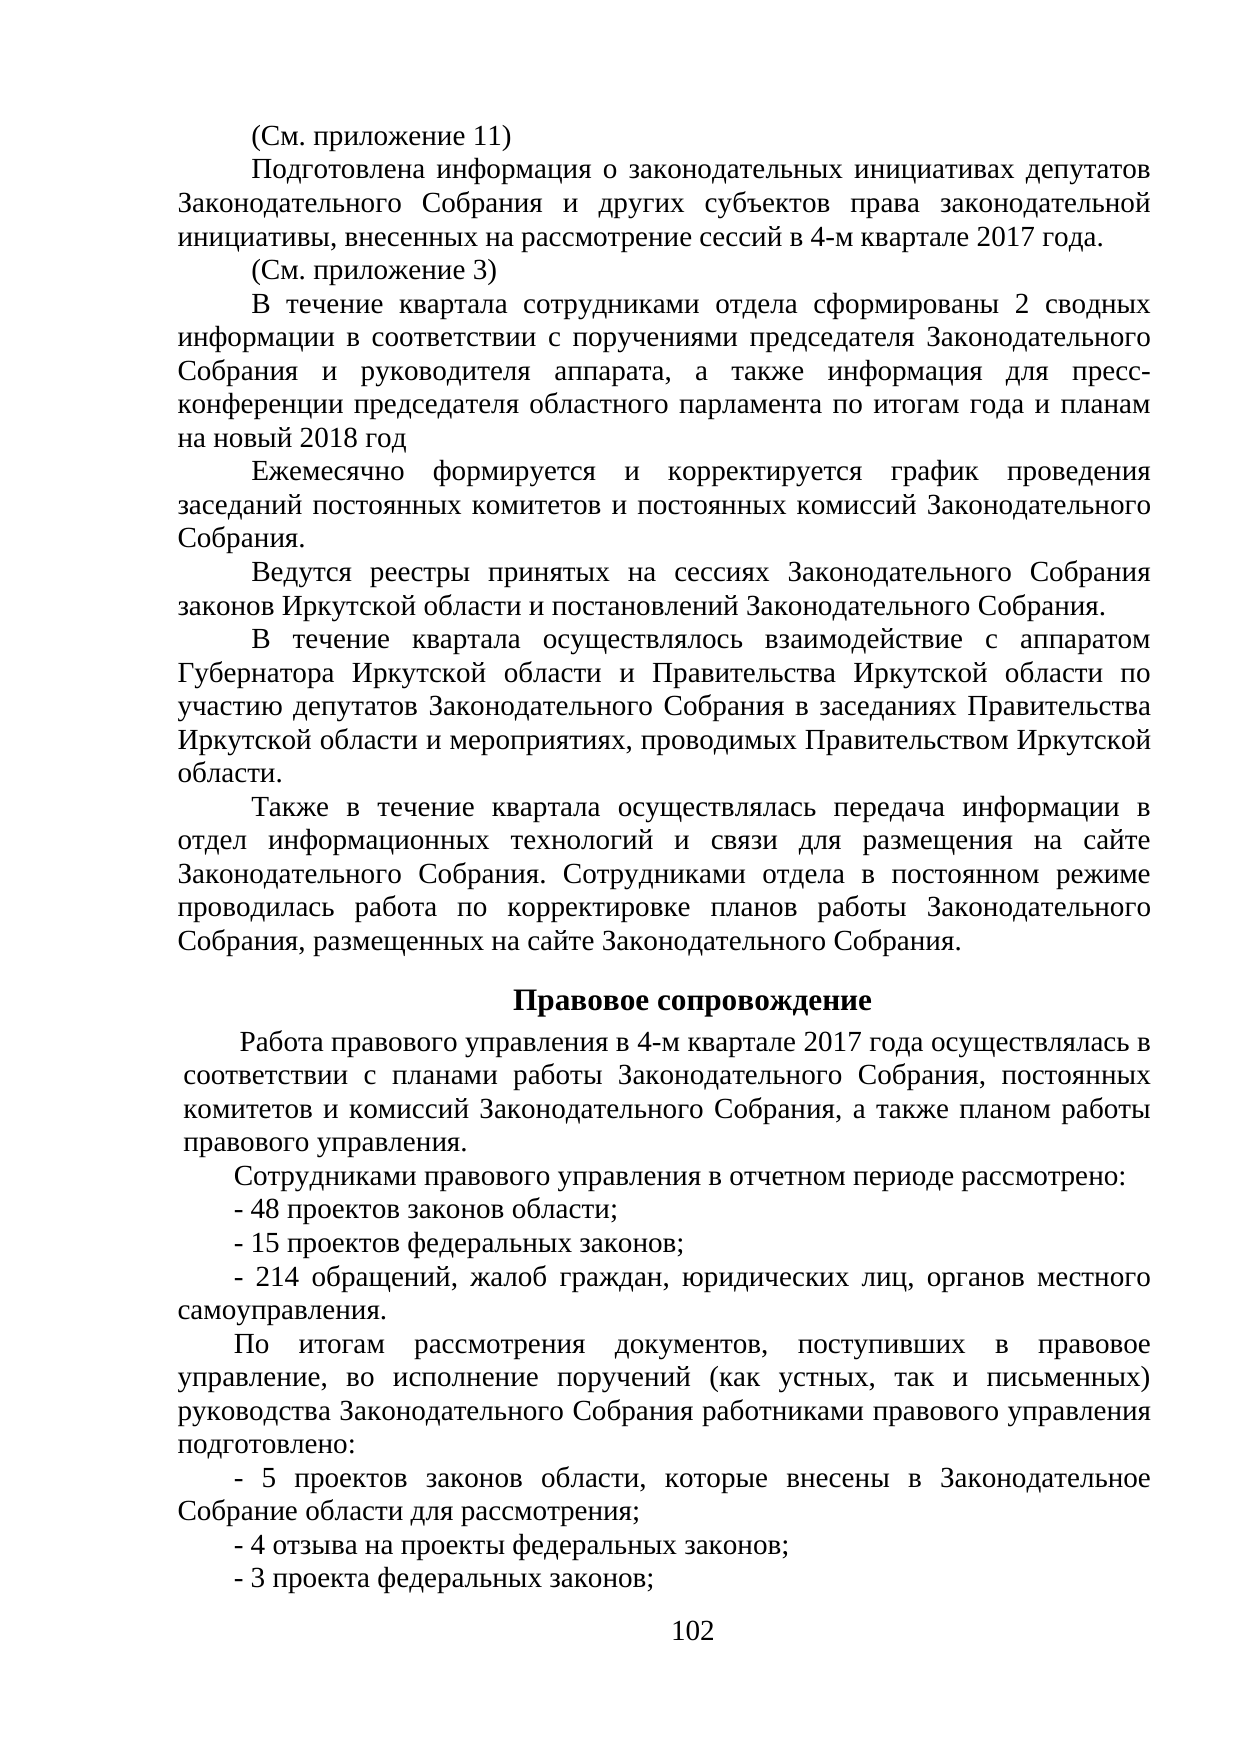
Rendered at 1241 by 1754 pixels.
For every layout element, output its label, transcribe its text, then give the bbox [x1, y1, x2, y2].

subtitle Правовое сопровождение [177, 982, 1152, 1018]
text В течение квартала осуществлялось взаимодействие с аппаратом Губернатора Иркутской области и Правительства Иркутской области по участию депутатов Законодательного Собрания в заседаниях Правительства Иркутской области и мероприятиях, проводимых Правительством Иркутской области. [177, 621, 1152, 789]
text Сотрудниками правового управления в отчетном периоде рассмотрено: [177, 1158, 1152, 1192]
text По итогам рассмотрения документов, поступивших в правовое управление, во исполнение поручений (как устных, так и письменных) руководства Законодательного Собрания работниками правового управления подготовлено: [177, 1326, 1152, 1460]
text - 15 проектов федеральных законов; [177, 1225, 1152, 1259]
text Ежемесячно формируется и корректируется график проведения заседаний постоянных комитетов и постоянных комиссий Законодательного Собрания. [177, 453, 1152, 554]
text - 48 проектов законов области; [177, 1192, 1152, 1225]
text Работа правового управления в 4-м квартале 2017 года осуществлялась в соответствии с планами работы Законодательного Собрания, постоянных комитетов и комиссий Законодательного Собрания, а также планом работы правового управления. [183, 1024, 1152, 1158]
text - 214 обращений, жалоб граждан, юридических лиц, органов местного самоуправления. [177, 1259, 1152, 1326]
text (См. приложение 11) [177, 118, 1152, 152]
text - 4 отзыва на проекты федеральных законов; [177, 1527, 1152, 1561]
text - 3 проекта федеральных законов; [177, 1561, 1152, 1594]
text - 5 проектов законов области, которые внесены в Законодательное Собрание области для рассмотрения; [177, 1460, 1152, 1527]
text (См. приложение 3) [177, 252, 1152, 286]
text Ведутся реестры принятых на сессиях Законодательного Собрания законов Иркутской области и постановлений Законодательного Собрания. [177, 554, 1152, 621]
text В течение квартала сотрудниками отдела сформированы 2 сводных информации в соответствии с поручениями председателя Законодательного Собрания и руководителя аппарата, а также информация для пресс-конференции председателя областного парламента по итогам года и планам на новый 2018 год [177, 286, 1152, 453]
text Подготовлена информация о законодательных инициативах депутатов Законодательного Собрания и других субъектов права законодательной инициативы, внесенных на рассмотрение сессий в 4-м квартале 2017 года. [177, 152, 1152, 252]
text Также в течение квартала осуществлялась передача информации в отдел информационных технологий и связи для размещения на сайте Законодательного Собрания. Сотрудниками отдела в постоянном режиме проводилась работа по корректировке планов работы Законодательного Собрания, размещенных на сайте Законодательного Собрания. [177, 789, 1152, 957]
